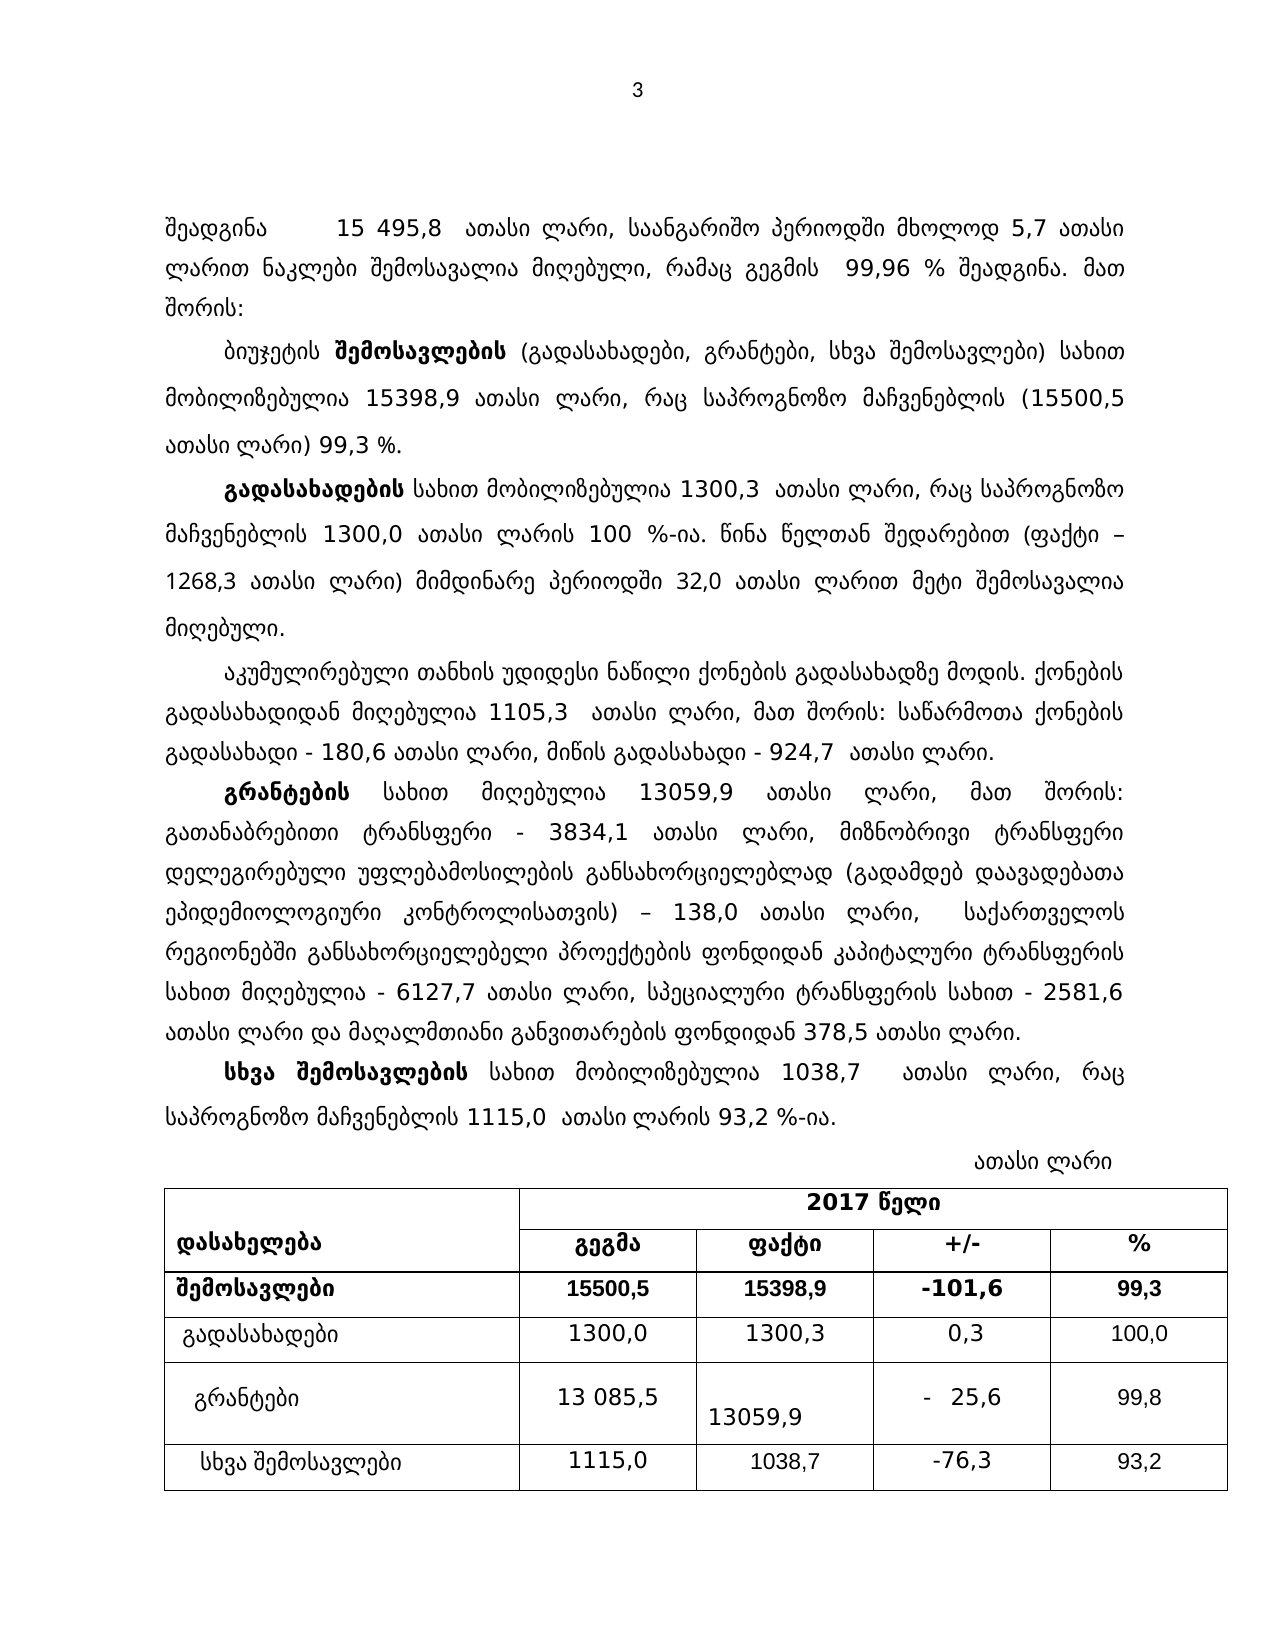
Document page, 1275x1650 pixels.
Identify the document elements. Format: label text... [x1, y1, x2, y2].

table_cell 100,0 [1051, 1318, 1227, 1362]
table_header დასახელება [165, 1189, 519, 1271]
table_cell % [1051, 1230, 1227, 1271]
table_cell შემოსავლები [165, 1273, 519, 1317]
table_cell -101,6 [874, 1273, 1050, 1317]
table_cell ფაქტი [697, 1230, 873, 1271]
table_cell 0,3 [874, 1318, 1050, 1362]
table_cell -76,3 [874, 1445, 1050, 1490]
text ბიუჯეტის შემოსავლების (გადასახადები, გრანტები, სხვა შემოსავლები) სახით მობილიზებულია 15398,9 ათასი ლარი, რაც საპროგნოზო მაჩვენებლის (15500,5 ათასი ლარი) 99,3 %. [165, 335, 1125, 460]
table_cell 1115,0 [520, 1445, 696, 1490]
table_cell 15500,5 [520, 1273, 696, 1317]
table_cell 1038,7 [697, 1445, 873, 1490]
table_cell 13 085,5 [520, 1363, 696, 1444]
table_cell 99,3 [1051, 1273, 1227, 1317]
table_cell სხვა შემოსავლები [165, 1445, 519, 1490]
table_cell +/- [874, 1230, 1050, 1271]
text გრანტების სახით მიღებულია 13059,9 ათასი ლარი, მათ შორის: გათანაბრებითი ტრანსფერი - 3834,1 ათასი ლარი, მიზნობრივი ტრანსფერი დელეგირებული უფლებამოსილების განსახორციელებლად (გადამდებ დაავადებათა ეპიდემიოლოგიური კონტროლისათვის) – 138,0 ათასი ლარი, საქართველოს რეგიონებში განსახორციელებელი პროექტების ფონდიდან კაპიტალური ტრანსფერის სახით მიღებულია - 6127,7 ათასი ლარი, სპეციალური ტრანსფერის სახით - 2581,6 ათასი ლარი და მაღალმთიანი განვითარების ფონდიდან 378,5 ათასი ლარი. [165, 779, 1125, 1045]
text სხვა შემოსავლების სახით მობილიზებულია 1038,7 ათასი ლარი, რაც საპროგნოზო მაჩვენებლის 1115,0 ათასი ლარის 93,2 %-ია. [165, 1059, 1125, 1132]
table_header 2017 წელი [520, 1189, 1227, 1229]
table_cell გადასახადები [165, 1318, 519, 1362]
table_cell გეგმა [520, 1230, 696, 1271]
text აკუმულირებული თანხის უდიდესი ნაწილი ქონების გადასახადზე მოდის. ქონების გადასახადიდან მიღებულია 1105,3 ათასი ლარი, მათ შორის: საწარმოთა ქონების გადასახადი - 180,6 ათასი ლარი, მიწის გადასახადი - 924,7 ათასი ლარი. [165, 659, 1125, 765]
table_cell გრანტები [165, 1363, 519, 1444]
table_cell 1300,3 [697, 1318, 873, 1362]
table_cell 15398,9 [697, 1273, 873, 1317]
table_cell 93,2 [1051, 1445, 1227, 1490]
text გადასახადების სახით მობილიზებულია 1300,3 ათასი ლარი, რაც საპროგნოზო მაჩვენებლის 1300,0 ათასი ლარის 100 %-ია. წინა წელთან შედარებით (ფაქტი – 1268,3 ათასი ლარი) მიმდინარე პერიოდში 32,0 ათასი ლარით მეტი შემოსავალია მიღებული. [165, 476, 1125, 643]
table_cell 1300,0 [520, 1318, 696, 1362]
table_cell 13059,9 [697, 1363, 873, 1444]
table_cell 99,8 [1051, 1363, 1227, 1444]
text ათასი ლარი [887, 1148, 1125, 1174]
table_cell - 25,6 [874, 1363, 1050, 1444]
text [165, 215, 1125, 322]
